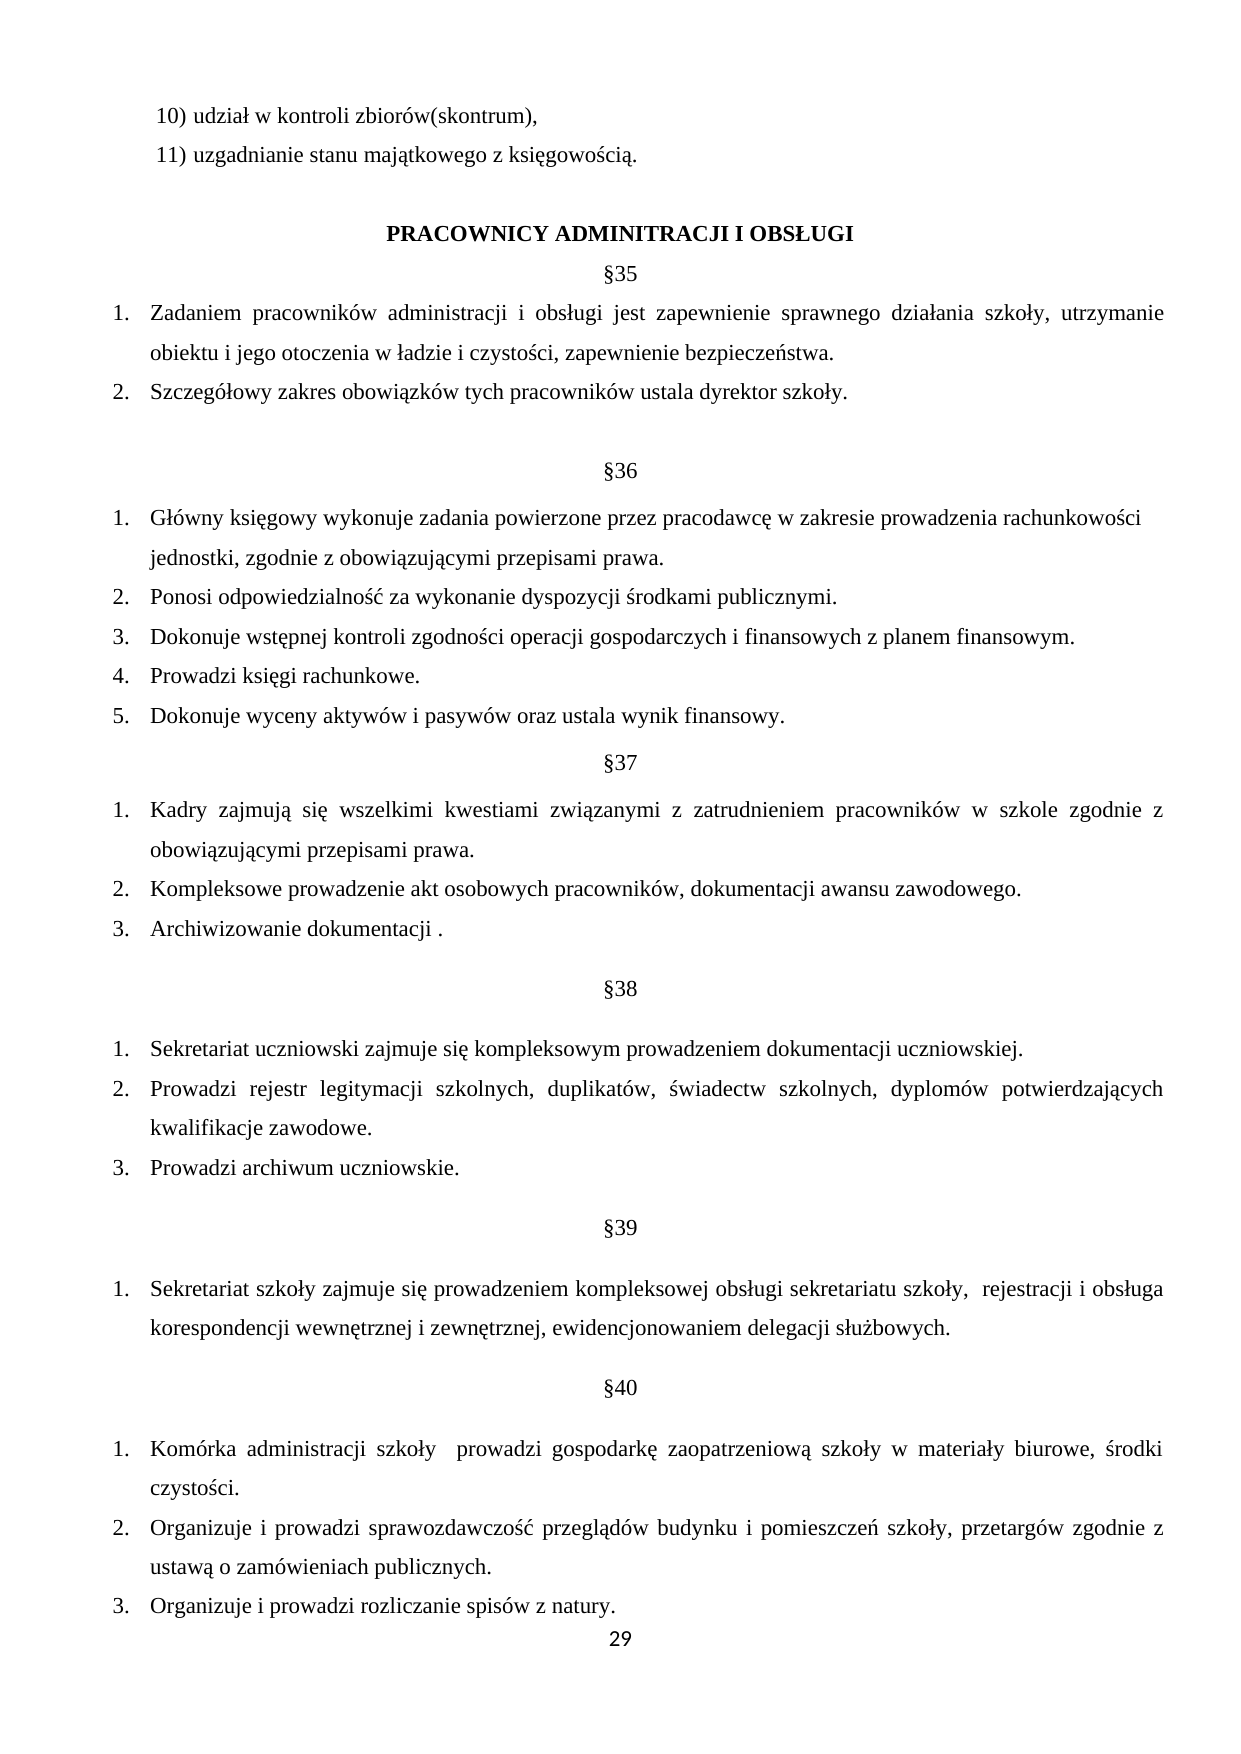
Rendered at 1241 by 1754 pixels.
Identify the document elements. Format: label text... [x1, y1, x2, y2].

list Kadry zajmują się wszelkimi kwestiami związanymi z zatrudnieniem pracowników w szkole zgodnie z obowiązującymi przepisami prawa. [112, 796, 1165, 862]
list Szczegółowy zakres obowiązków tych pracowników ustala dyrektor szkoły. [112, 378, 1165, 404]
list Prowadzi księgi rachunkowe. [112, 662, 1165, 689]
text §39 [75, 1214, 1165, 1241]
list Archiwizowanie dokumentacji . [112, 915, 1165, 941]
text PRACOWNICY ADMINITRACJI I OBSŁUGI [75, 220, 1165, 247]
list Dokonuje wstępnej kontroli zgodności operacji gospodarczych i finansowych z planem finansowym. [112, 623, 1165, 649]
list Organizuje i prowadzi sprawozdawczość przeglądów budynku i pomieszczeń szkoły, przetargów zgodnie z ustawą o zamówieniach publicznych. [112, 1514, 1165, 1579]
list Główny księgowy wykonuje zadania powierzone przez pracodawcę w zakresie prowadzenia rachunkowości jednostki, zgodnie z obowiązującymi przepisami prawa. [112, 504, 1165, 570]
list Zadaniem pracowników administracji i obsługi jest zapewnienie sprawnego działania szkoły, utrzymanie obiektu i jego otoczenia w ładzie i czystości, zapewnienie bezpieczeństwa. [112, 299, 1165, 365]
list Ponosi odpowiedzialność za wykonanie dyspozycji środkami publicznymi. [112, 583, 1165, 610]
list Dokonuje wyceny aktywów i pasywów oraz ustala wynik finansowy. [112, 702, 1165, 728]
list udział w kontroli zbiorów(skontrum), [156, 102, 1165, 128]
list Prowadzi archiwum uczniowskie. [112, 1154, 1165, 1180]
list Prowadzi rejestr legitymacji szkolnych, duplikatów, świadectw szkolnych, dyplomów potwierdzających kwalifikacje zawodowe. [112, 1075, 1165, 1141]
text §40 [75, 1374, 1165, 1401]
list Sekretariat uczniowski zajmuje się kompleksowym prowadzeniem dokumentacji uczniowskiej. [112, 1036, 1165, 1062]
text §36 [75, 457, 1165, 483]
list Sekretariat szkoły zajmuje się prowadzeniem kompleksowej obsługi sekretariatu szkoły, rejestracji i obsługa korespondencji wewnętrznej i zewnętrznej, ewidencjonowaniem delegacji służbowych. [112, 1274, 1165, 1340]
list Kompleksowe prowadzenie akt osobowych pracowników, dokumentacji awansu zawodowego. [112, 875, 1165, 902]
text §35 [75, 260, 1165, 286]
list uzgadnianie stanu majątkowego z księgowością. [156, 141, 1165, 168]
list Komórka administracji szkoły prowadzi gospodarkę zaopatrzeniową szkoły w materiały biurowe, środki czystości. [112, 1435, 1165, 1501]
text §37 [75, 749, 1165, 776]
text §38 [75, 975, 1165, 1002]
list Organizuje i prowadzi rozliczanie spisów z natury. [112, 1593, 1165, 1619]
